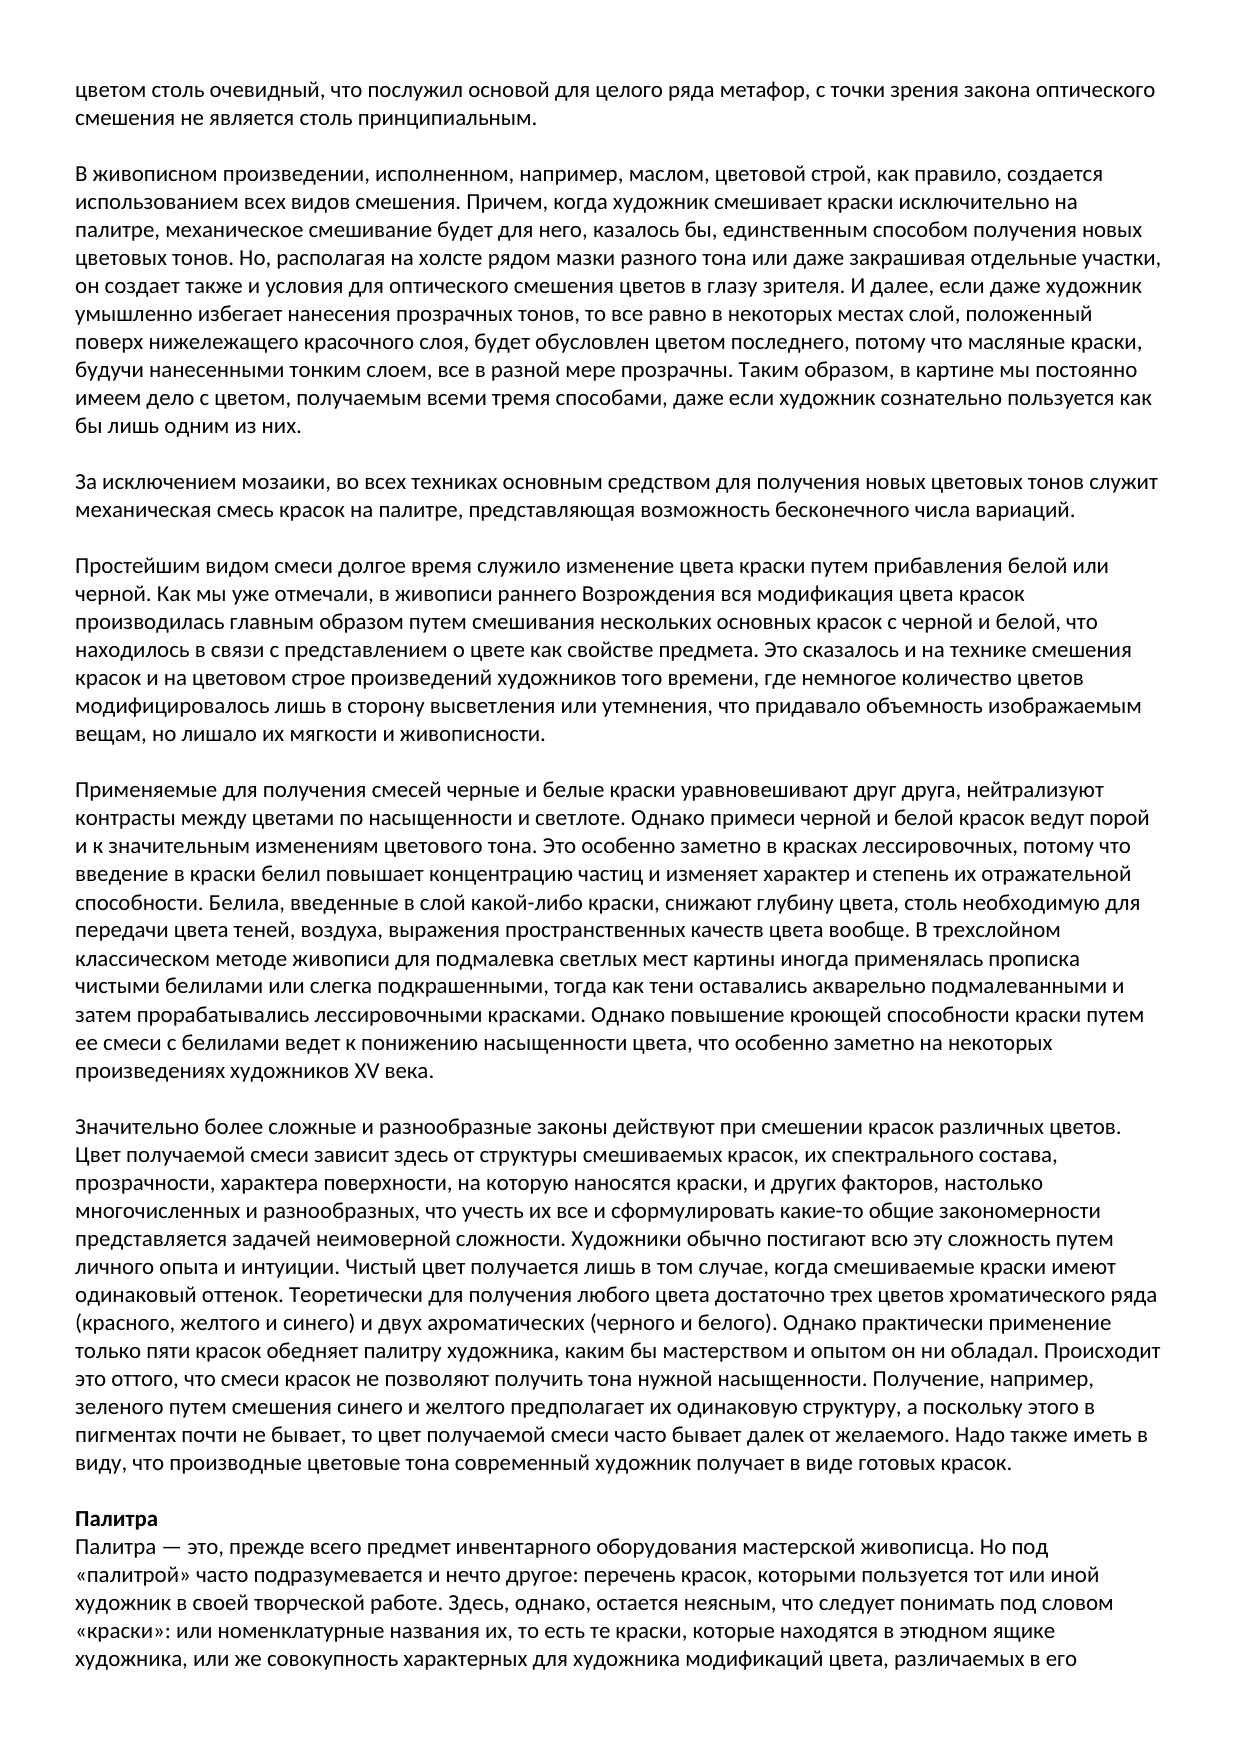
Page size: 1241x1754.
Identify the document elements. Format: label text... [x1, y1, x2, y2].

text Палитра [75, 1504, 1165, 1532]
text За исключением мозаики, во всех техниках основным средством для получения новых цветовых тонов служит механическая смесь красок на палитре, представляющая возможность бесконечного числа вариаций. [75, 467, 1165, 523]
text Простейшим видом смеси долгое время служило изменение цвета краски путем прибавления белой или черной. Как мы уже отмечали, в живописи раннего Возрождения вся модификация цвета красок производилась главным образом путем смешивания нескольких основных красок с черной и белой, что находилось в связи с представлением о цвете как свойстве предмета. Это сказалось и на технике смешения красок и на цветовом строе произведений художников того времени, где немногое количество цветов модифицировалось лишь в сторону высветления или утемнения, что придавало объемность изображаемым вещам, но лишало их мягкости и живописности. [75, 551, 1165, 747]
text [75, 75, 1165, 131]
text Применяемые для получения смесей черные и белые краски уравновешивают друг друга, нейтрализуют контрасты между цветами по насыщенности и светлоте. Однако примеси черной и белой красок ведут порой и к значительным изменениям цветового тона. Это особенно заметно в красках лессировочных, потому что введение в краски белил повышает концентрацию частиц и изменяет характер и степень их отражательной способности. Белила, введенные в слой какой-либо краски, снижают глубину цвета, столь необходимую для передачи цвета теней, воздуха, выражения пространственных качеств цвета вообще. В трехслойном классическом методе живописи для подмалевка светлых мест картины иногда применялась прописка чистыми белилами или слегка подкрашенными, тогда как тени оставались акварельно подмалеванными и затем прорабатывались лессировочными красками. Однако повышение кроющей способности краски путем ее смеси с белилами ведет к понижению насыщенности цвета, что особенно заметно на некоторых произведениях художников XV века. [75, 776, 1165, 1084]
text В живописном произведении, исполненном, например, маслом, цветовой строй, как правило, создается использованием всех видов смешения. Причем, когда художник смешивает краски исключительно на палитре, механическое смешивание будет для него, казалось бы, единственным способом получения новых цветовых тонов. Но, располагая на холсте рядом мазки разного тона или даже закрашивая отдельные участки, он создает также и условия для оптического смешения цветов в глазу зрителя. И далее, если даже художник умышленно избегает нанесения прозрачных тонов, то все равно в некоторых местах слой, положенный поверх нижележащего красочного слоя, будет обусловлен цветом последнего, потому что масляные краски, будучи нанесенными тонким слоем, все в разной мере прозрачны. Таким образом, в картине мы постоянно имеем дело с цветом, получаемым всеми тремя способами, даже если художник сознательно пользуется как бы лишь одним из них. [75, 159, 1165, 439]
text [75, 1532, 1165, 1672]
text Значительно более сложные и разнообразные законы действуют при смешении красок различных цветов. Цвет получаемой смеси зависит здесь от структуры смешиваемых красок, их спектрального состава, прозрачности, характера поверхности, на которую наносятся краски, и других факторов, настолько многочисленных и разнообразных, что учесть их все и сформулировать какие-то общие закономерности представляется задачей неимоверной сложности. Художники обычно постигают всю эту сложность путем личного опыта и интуиции. Чистый цвет получается лишь в том случае, когда смешиваемые краски имеют одинаковый оттенок. Теоретически для получения любого цвета достаточно трех цветов хроматического ряда (красного, желтого и синего) и двух ахроматических (черного и белого). Однако практически применение только пяти красок обедняет палитру художника, каким бы мастерством и опытом он ни обладал. Происходит это оттого, что смеси красок не позволяют получить тона нужной насыщенности. Получение, например, зеленого путем смешения синего и желтого предполагает их одинаковую структуру, а поскольку этого в пигментах почти не бывает, то цвет получаемой смеси часто бывает далек от желаемого. Надо также иметь в виду, что производные цветовые тона современный художник получает в виде готовых красок. [75, 1112, 1165, 1504]
